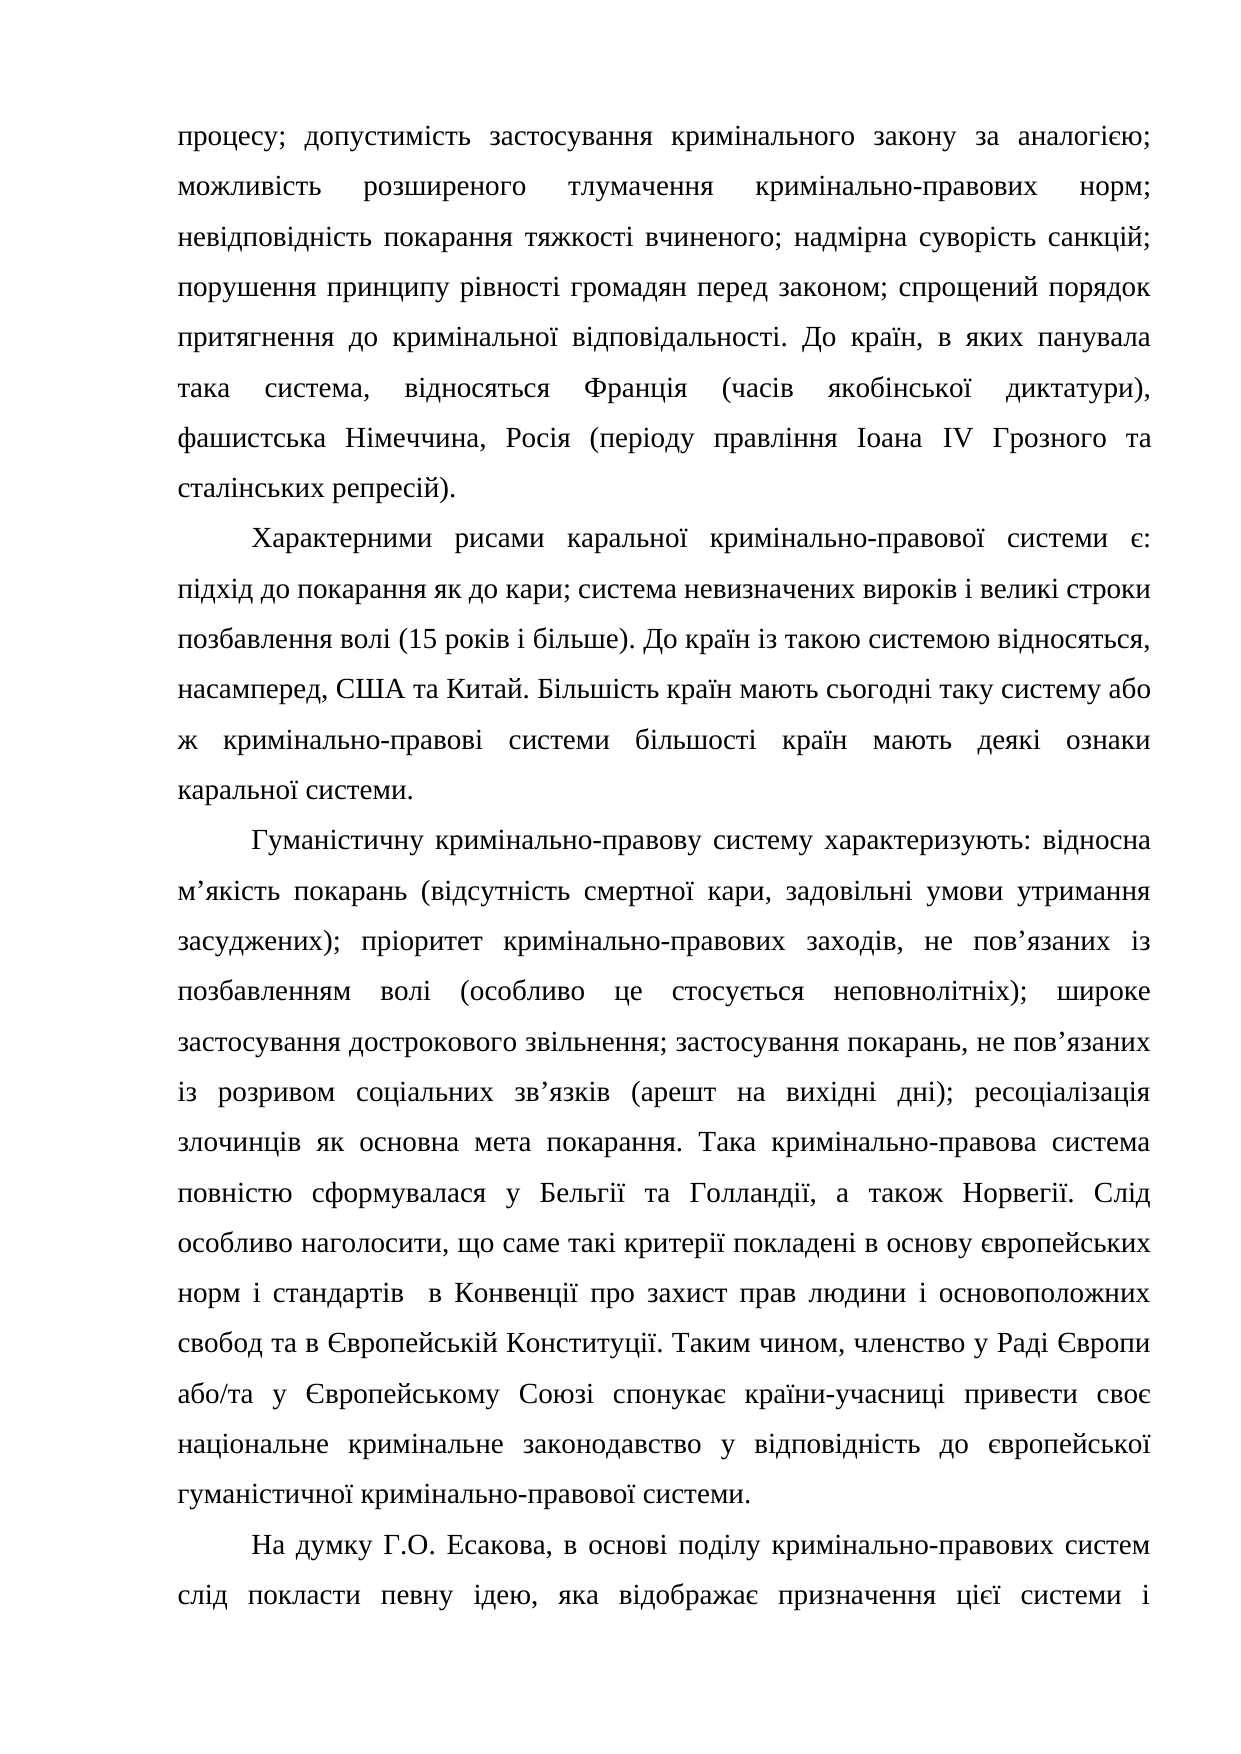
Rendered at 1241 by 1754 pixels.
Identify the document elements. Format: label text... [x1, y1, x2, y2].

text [177, 1527, 1152, 1611]
text Характерними рисами каральної кримінально-правової системи є: підхід до покарання як до кари; система невизначених вироків і великі строки позбавлення волі (15 років і більше). До країн із такою системою відносяться, насамперед, США та Китай. Більшість країн мають сьогодні таку систему або ж кримінально-правові системи більшості країн мають деякі ознаки каральної системи. [177, 521, 1152, 806]
text Гуманістичну кримінально-правову систему характеризують: відносна м’якість покарань (відсутність смертної кари, задовільні умови утримання засуджених); пріоритет кримінально-правових заходів, не пов’язаних із позбавленням волі (особливо це стосується неповнолітніх); широке застосування дострокового звільнення; застосування покарань, не пов’язаних із розривом соціальних зв’язків (арешт на вихідні дні); ресоціалізація злочинців як основна мета покарання. Така кримінально-правова система повністю сформувалася у Бельгії та Голландії, а також Норвегії. Слід особливо наголосити, що саме такі критерії покладені в основу європейських норм і стандартів в Конвенції про захист прав людини і основоположних свобод та в Європейській Конституції. Таким чином, членство у Раді Європи або/та у Європейському Союзі спонукає країни-учасниці привести своє національне кримінальне законодавство у відповідність до європейської гуманістичної кримінально-правової системи. [177, 822, 1152, 1510]
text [177, 118, 1152, 504]
